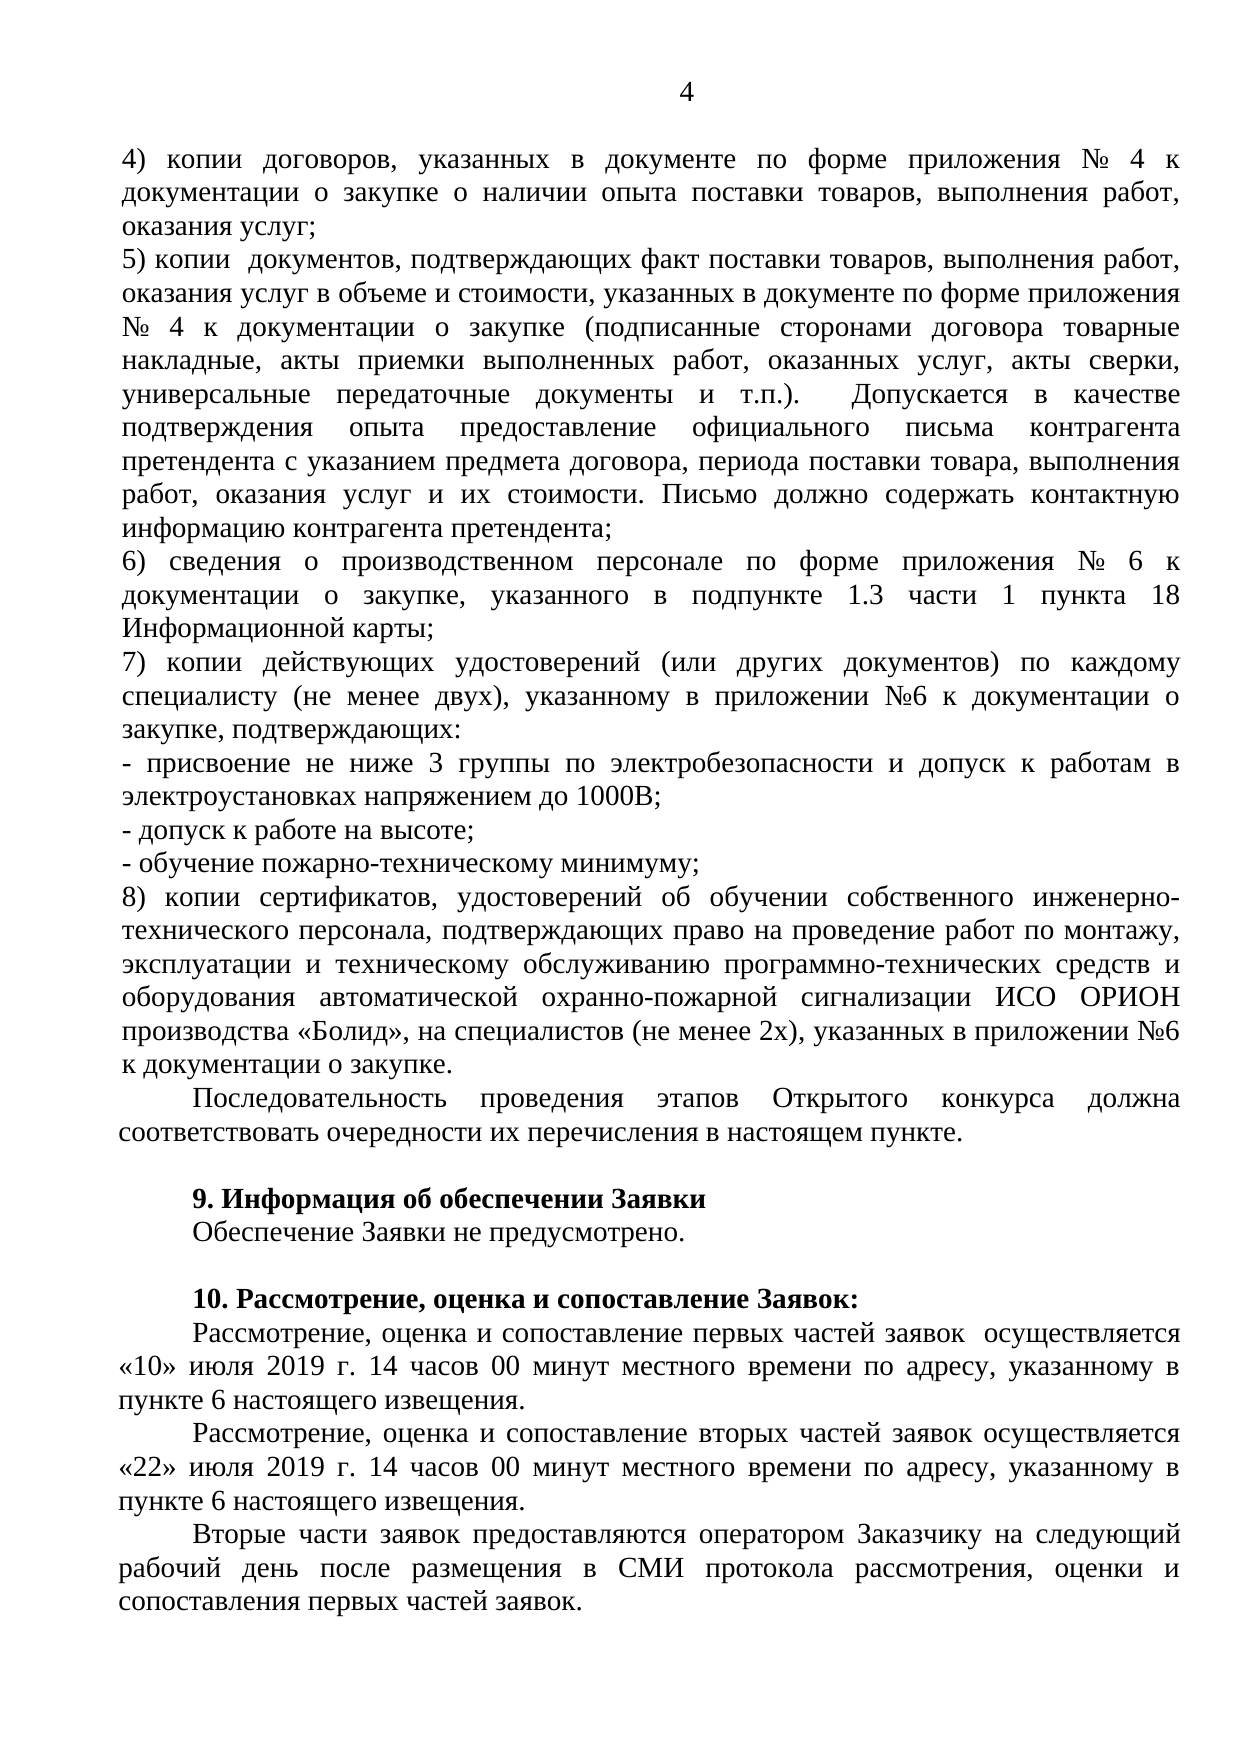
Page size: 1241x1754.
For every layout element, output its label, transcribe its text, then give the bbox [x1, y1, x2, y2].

text 10. Рассмотрение, оценка и сопоставление Заявок: [118, 1281, 1181, 1315]
list - присвоение не ниже 3 группы по электробезопасности и допуск к работам в электроустановках напряжением до 1000В; [122, 745, 1181, 812]
text Вторые части заявок предоставляются оператором Заказчику на следующий рабочий день после размещения в СМИ протокола рассмотрения, оценки и сопоставления первых частей заявок. [118, 1516, 1181, 1617]
text Последовательность проведения этапов Открытого конкурса должна соответствовать очередности их перечисления в настоящем пункте. [118, 1080, 1181, 1147]
list 4) копии договоров, указанных в документе по форме приложения № 4 к документации о закупке о наличии опыта поставки товаров, выполнения работ, оказания услуг; [122, 141, 1181, 242]
list - обучение пожарно-техническому минимуму; [122, 845, 1181, 879]
list 7) копии действующих удостоверений (или других документов) по каждому специалисту (не менее двух), указанному в приложении №6 к документации о закупке, подтверждающих: [122, 644, 1181, 745]
text 9. Информация об обеспечении Заявки [118, 1181, 1181, 1214]
text 8) копии сертификатов, удостоверений об обучении собственного инженерно-технического персонала, подтверждающих право на проведение работ по монтажу, эксплуатации и техническому обслуживанию программно-технических средств и оборудования автоматической охранно-пожарной сигнализации ИСО ОРИОН производства «Болид», на специалистов (не менее 2х), указанных в приложении №6 к документации о закупке. [122, 879, 1181, 1080]
list 5) копии документов, подтверждающих факт поставки товаров, выполнения работ, оказания услуг в объеме и стоимости, указанных в документе по форме приложения № 4 к документации о закупке (подписанные сторонами договора товарные накладные, акты приемки выполненных работ, оказанных услуг, акты сверки, универсальные передаточные документы и т.п.). Допускается в качестве подтверждения опыта предоставление официального письма контрагента претендента с указанием предмета договора, периода поставки товара, выполнения работ, оказания услуг и их стоимости. Письмо должно содержать контактную информацию контрагента претендента; [122, 242, 1181, 543]
text Рассмотрение, оценка и сопоставление первых частей заявок осуществляется «10» июля 2019 г. 14 часов 00 минут местного времени по адресу, указанному в пункте 6 настоящего извещения. [118, 1315, 1181, 1416]
text Рассмотрение, оценка и сопоставление вторых частей заявок осуществляется «22» июля 2019 г. 14 часов 00 минут местного времени по адресу, указанному в пункте 6 настоящего извещения. [118, 1416, 1181, 1516]
text Обеспечение Заявки не предусмотрено. [118, 1214, 1181, 1248]
list 6) сведения о производственном персонале по форме приложения № 6 к документации о закупке, указанного в подпункте 1.3 части 1 пункта 18 Информационной карты; [122, 543, 1181, 644]
list - допуск к работе на высоте; [122, 812, 1181, 845]
